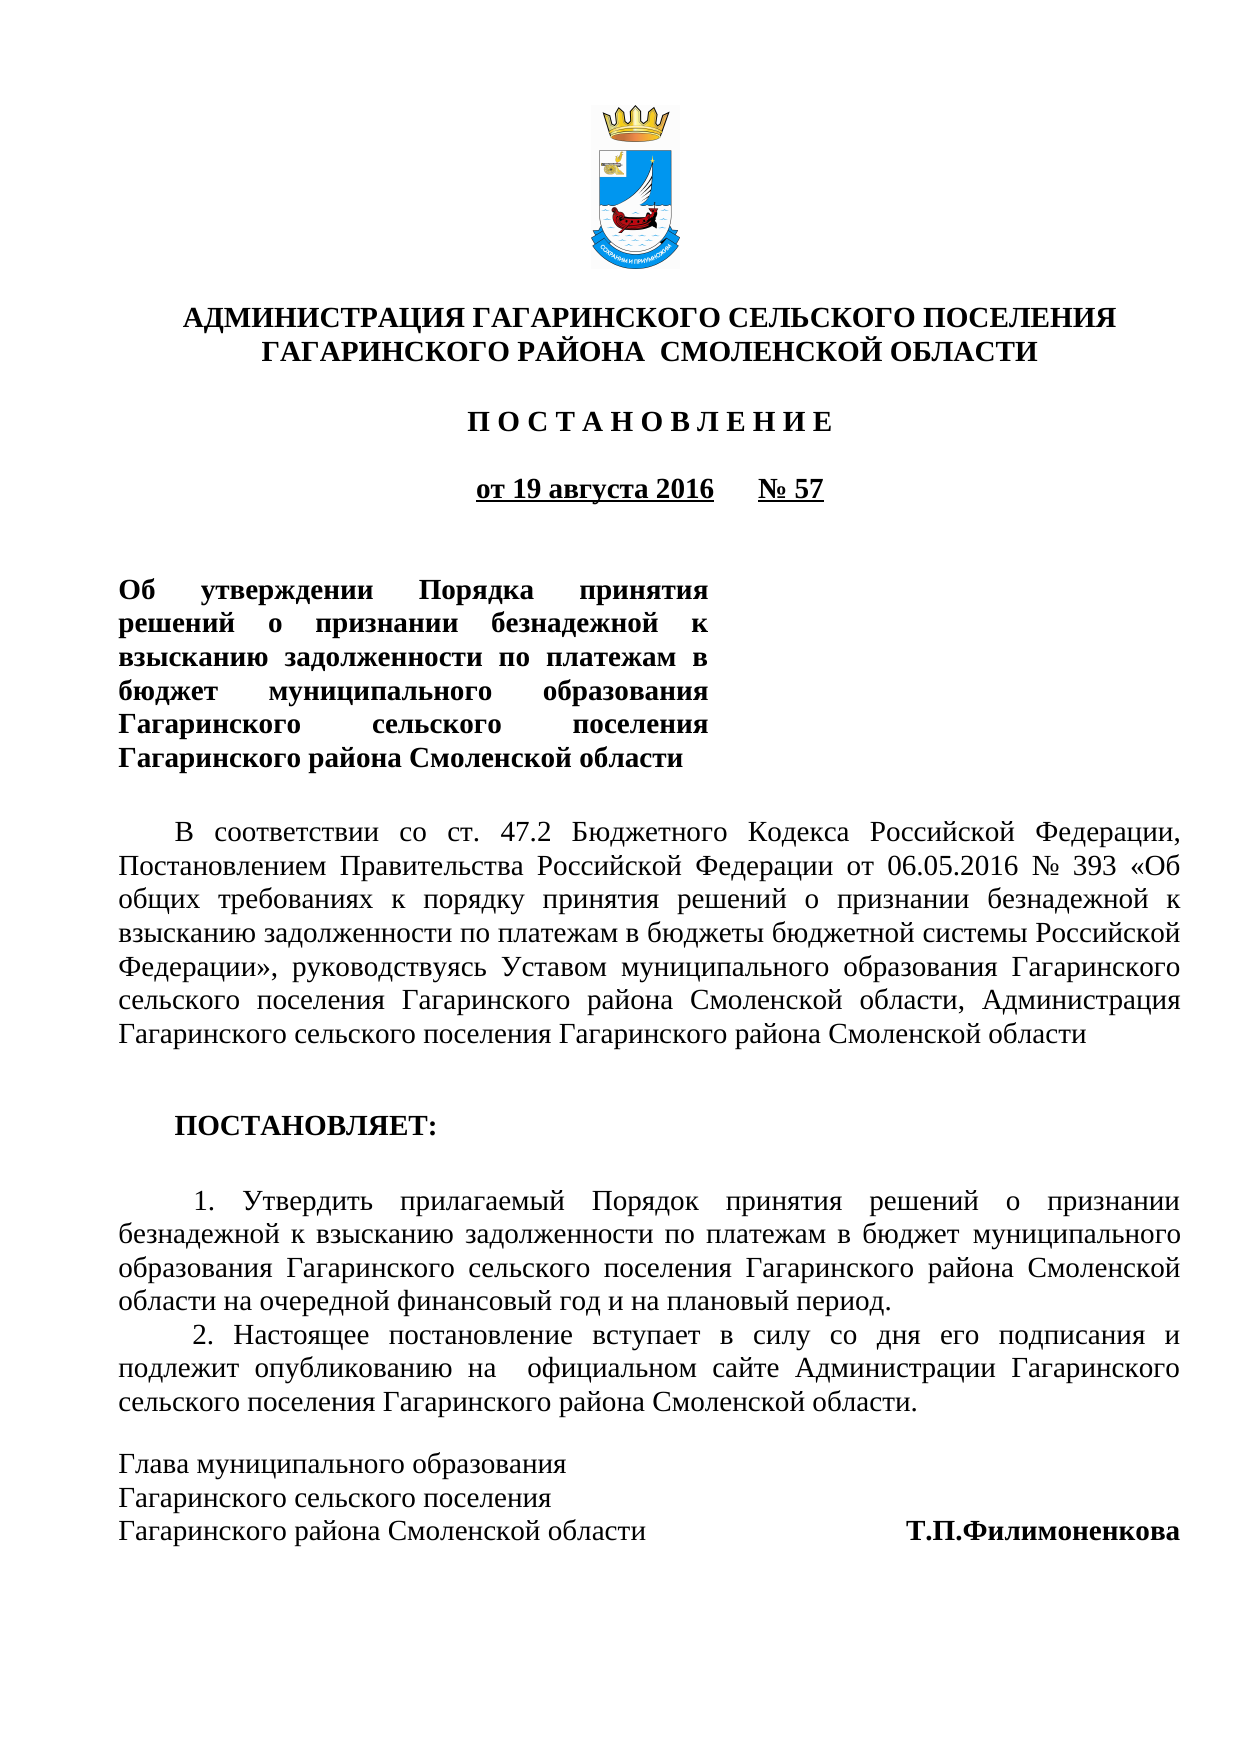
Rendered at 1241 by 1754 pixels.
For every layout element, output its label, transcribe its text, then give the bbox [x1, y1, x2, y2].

text Об утверждении Порядка принятия решений о признании безнадежной к взысканию задолженности по платежам в бюджет муниципального образования Гагаринского сельского поселения Гагаринского района Смоленской области [118, 572, 709, 773]
text 1. Утвердить прилагаемый Порядок принятия решений о признании безнадежной к взысканию задолженности по платежам в бюджет муниципального образования Гагаринского сельского поселения Гагаринского района Смоленской области на очередной финансовый год и на плановый период. [118, 1183, 1181, 1317]
picture [591, 105, 680, 269]
text от 19 августа 2016 № 57 [118, 471, 1181, 505]
title Глава муниципального образования [118, 1446, 1181, 1480]
text АДМИНИСТРАЦИЯ ГАГАРИНСКОГО СЕЛЬСКОГО ПОСЕЛЕНИЯ ГАГАРИНСКОГО РАЙОНА СМОЛЕНСКОЙ ОБЛАСТИ [118, 300, 1181, 367]
text П О С Т А Н О В Л Е Н И Е [118, 404, 1181, 438]
text ПОСТАНОВЛЯЕТ: [118, 1108, 1181, 1141]
title Гагаринского сельского поселения [118, 1480, 1181, 1513]
text 2. Настоящее постановление вступает в силу со дня его подписания и подлежит опубликованию на официальном сайте Администрации Гагаринского сельского поселения Гагаринского района Смоленской области. [118, 1317, 1181, 1418]
title Гагаринского района Смоленской области Т.П.Филимоненкова [118, 1513, 1181, 1547]
text В соответствии со ст. 47.2 Бюджетного Кодекса Российской Федерации, Постановлением Правительства Российской Федерации от 06.05.2016 № 393 «Об общих требованиях к порядку принятия решений о признании безнадежной к взысканию задолженности по платежам в бюджеты бюджетной системы Российской Федерации», руководствуясь Уставом муниципального образования Гагаринского сельского поселения Гагаринского района Смоленской области, Администрация Гагаринского сельского поселения Гагаринского района Смоленской области [118, 814, 1181, 1049]
